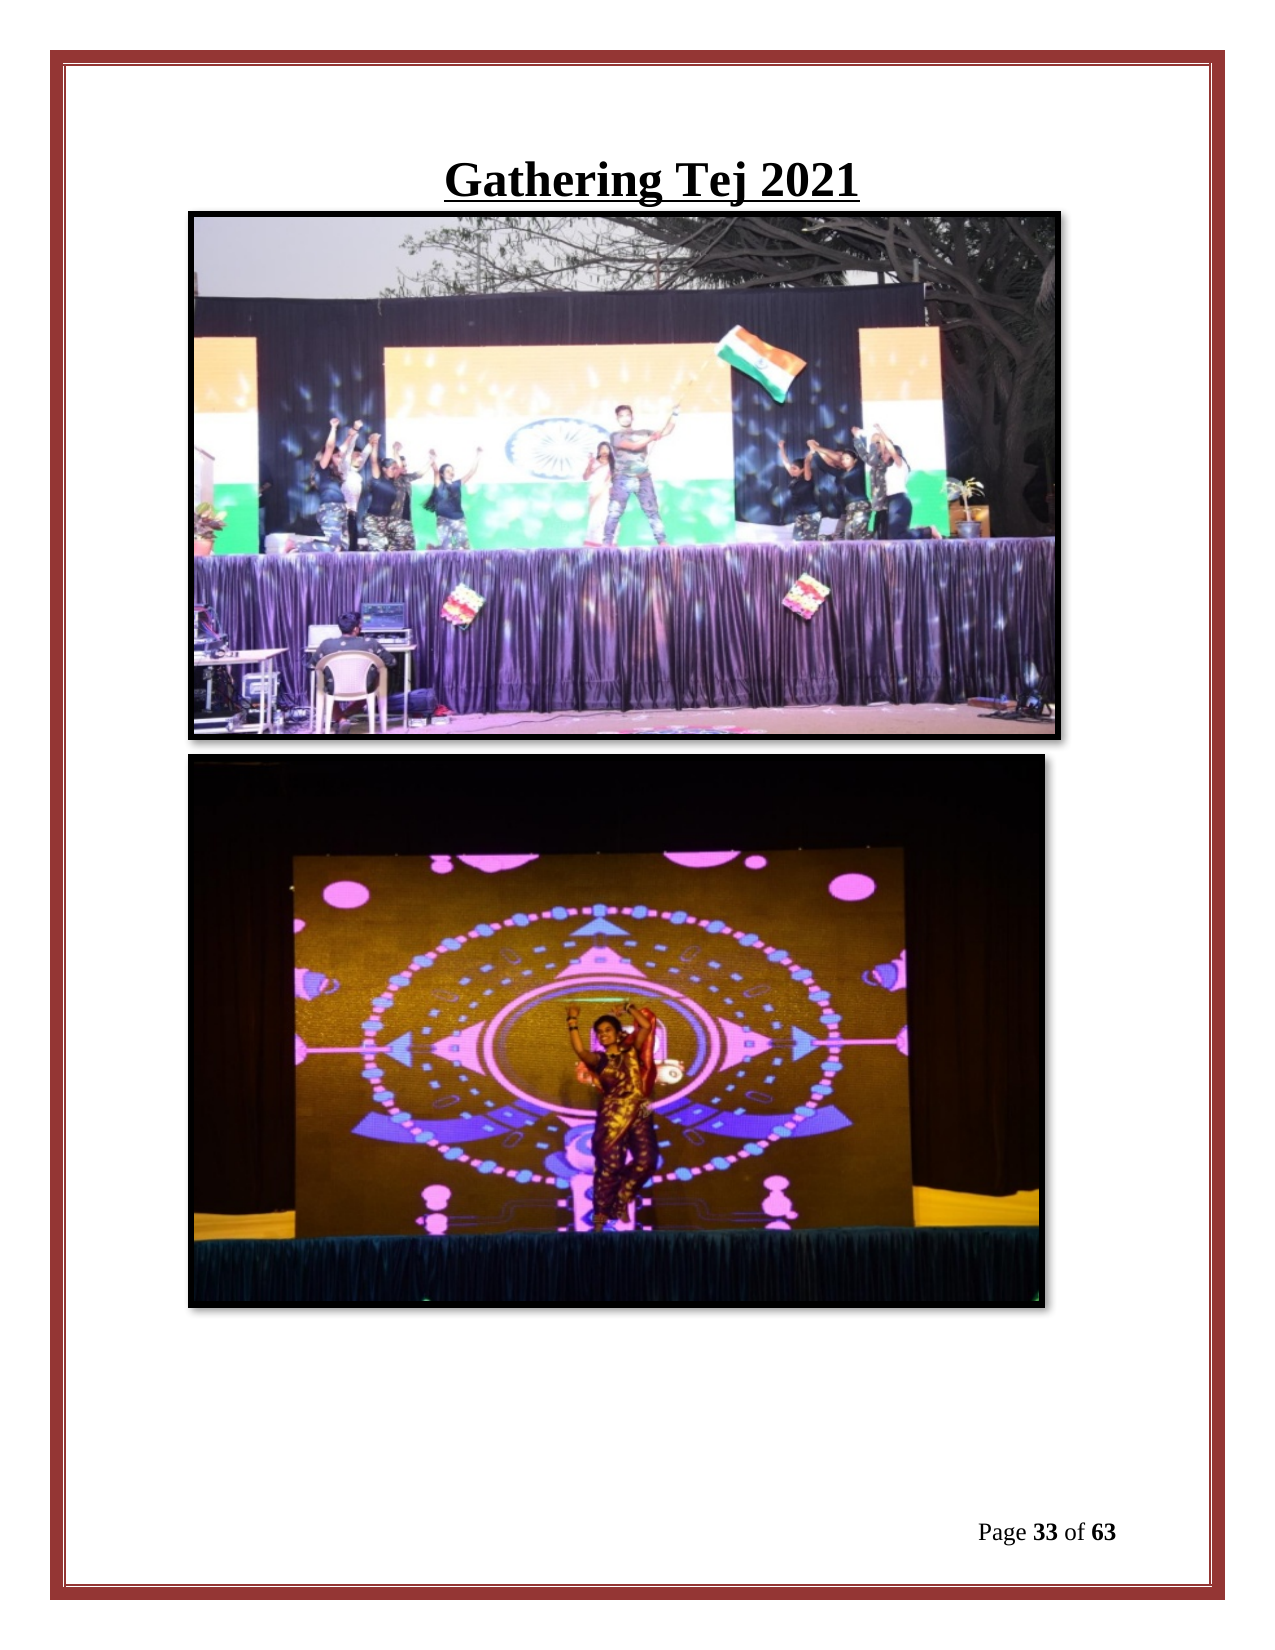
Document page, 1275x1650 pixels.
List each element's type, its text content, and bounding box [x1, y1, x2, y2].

text Gathering Tej 2021 [187, 150, 1116, 207]
picture [194, 761, 1039, 1301]
picture [194, 217, 1055, 734]
